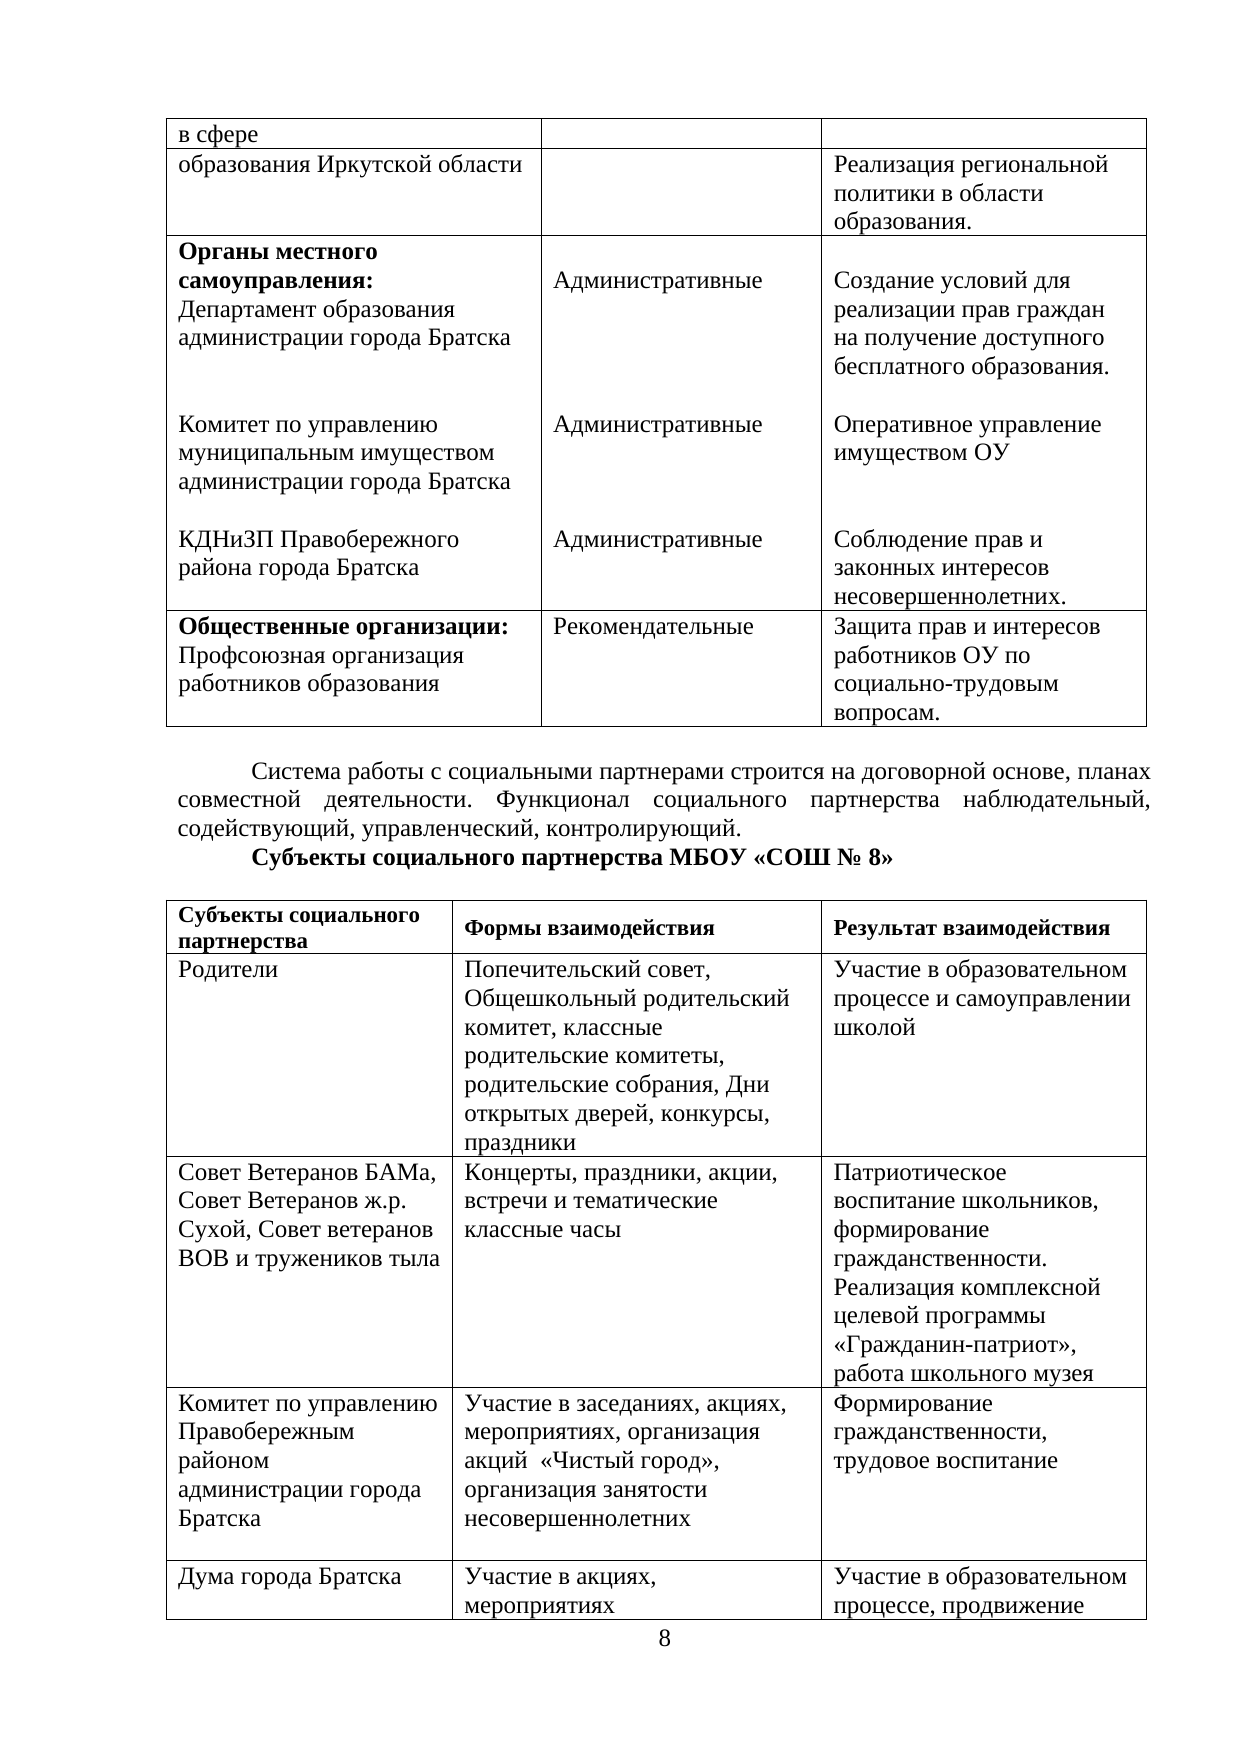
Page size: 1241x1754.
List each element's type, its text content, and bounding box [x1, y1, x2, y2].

text Система работы с социальными партнерами строится на договорной основе, планах совместной деятельности. Функционал социального партнерства наблюдательный, содействующий, управленческий, контролирующий. [177, 756, 1152, 842]
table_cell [542, 119, 821, 148]
table_cell Концерты, праздники, акции, встречи и тематические классные часы [453, 1157, 821, 1387]
table_header Формы взаимодействия [453, 901, 821, 953]
table_cell образования Иркутской области [167, 149, 541, 235]
table_cell Общественные организации: Профсоюзная организация работников образования [167, 611, 541, 726]
table_cell [542, 149, 821, 235]
table_cell Формирование гражданственности, трудовое воспитание [822, 1388, 1146, 1560]
table_cell Попечительский совет, Общешкольный родительский комитет, классные родительские комитеты, родительские собрания, Дни открытых дверей, конкурсы, праздники [453, 954, 821, 1156]
text Субъекты социального партнерства МБОУ «СОШ № 8» [177, 842, 1152, 871]
table_cell Участие в заседаниях, акциях, мероприятиях, организация акций «Чистый город», организация занятости несовершеннолетних [453, 1388, 821, 1560]
table_cell Органы местного самоуправления: Департамент образования администрации города Братска Комитет по управлению муниципальным имуществом администрации города Братска КДНиЗП Правобережного района города Братска [167, 236, 541, 610]
table_cell Защита прав и интересов работников ОУ по социально-трудовым вопросам. [822, 611, 1146, 726]
table_cell Дума города Братска [167, 1561, 452, 1619]
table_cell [822, 119, 1146, 148]
table_cell Рекомендательные [542, 611, 821, 726]
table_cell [822, 1561, 1146, 1619]
table_cell Административные Административные Административные [542, 236, 821, 610]
table_header Результат взаимодействия [822, 901, 1146, 953]
table_cell Комитет по управлению Правобережным районом администрации города Братска [167, 1388, 452, 1560]
table_cell Патриотическое воспитание школьников, формирование гражданственности. Реализация комплексной целевой программы «Гражданин-патриот», работа школьного музея [822, 1157, 1146, 1387]
table_cell Совет Ветеранов БАМа, Совет Ветеранов ж.р. Сухой, Совет ветеранов ВОВ и тружеников тыла [167, 1157, 452, 1387]
table_cell Родители [167, 954, 452, 1156]
table_cell Участие в образовательном процессе и самоуправлении школой [822, 954, 1146, 1156]
table_cell Создание условий для реализации прав граждан на получение доступного бесплатного образования. Оперативное управление имуществом ОУ Соблюдение прав и законных интересов несовершеннолетних. [822, 236, 1146, 610]
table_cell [453, 1561, 821, 1619]
table_header Субъекты социального партнерства [167, 901, 452, 953]
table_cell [167, 119, 541, 148]
table_cell Реализация региональной политики в области образования. [822, 149, 1146, 235]
